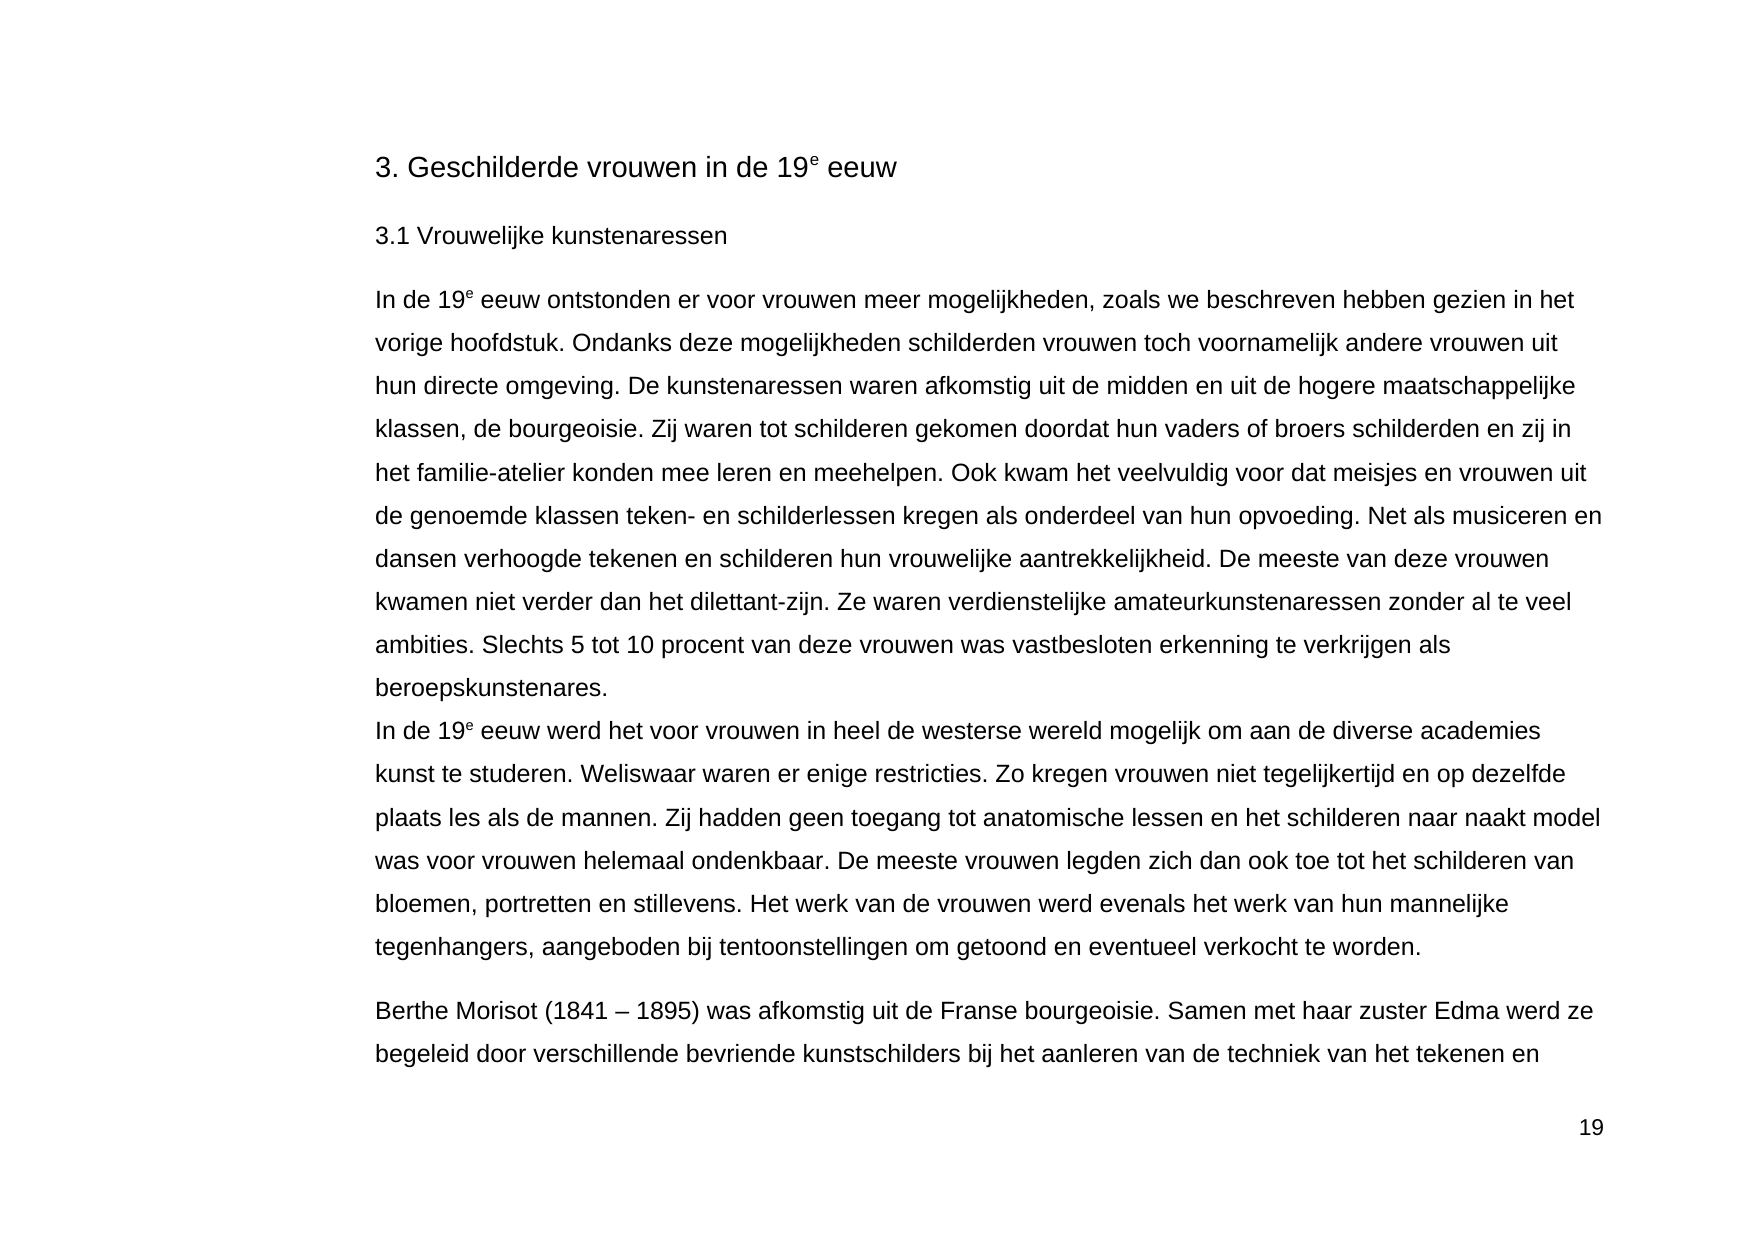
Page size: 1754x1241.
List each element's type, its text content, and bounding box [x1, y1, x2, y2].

text In de 19e eeuw ontstonden er voor vrouwen meer mogelijkheden, zoals we beschreven hebben gezien in het vorige hoofdstuk. Ondanks deze mogelijkheden schilderden vrouwen toch voornamelijk andere vrouwen uit hun directe omgeving. De kunstenaressen waren afkomstig uit de midden en uit de hogere maatschappelijke klassen, de bourgeoisie. Zij waren tot schilderen gekomen doordat hun vaders of broers schilderden en zij in het familie-atelier konden mee leren en meehelpen. Ook kwam het veelvuldig voor dat meisjes en vrouwen uit de genoemde klassen teken- en schilderlessen kregen als onderdeel van hun opvoeding. Net als musiceren en dansen verhoogde tekenen en schilderen hun vrouwelijke aantrekkelijkheid. De meeste van deze vrouwen kwamen niet verder dan het dilettant-zijn. Ze waren verdienstelijke amateurkunstenaressen zonder al te veel ambities. Slechts 5 tot 10 procent van deze vrouwen was vastbesloten erkenning te verkrijgen als beroepskunstenares. In de 19e eeuw werd het voor vrouwen in heel de westerse wereld mogelijk om aan de diverse academies kunst te studeren. Weliswaar waren er enige restricties. Zo kregen vrouwen niet tegelijkertijd en op dezelfde plaats les als de mannen. Zij hadden geen toegang tot anatomische lessen en het schilderen naar naakt model was voor vrouwen helemaal ondenkbaar. De meeste vrouwen legden zich dan ook toe tot het schilderen van bloemen, portretten en stillevens. Het werk van de vrouwen werd evenals het werk van hun mannelijke tegenhangers, aangeboden bij tentoonstellingen om getoond en eventueel verkocht te worden. [375, 285, 1604, 961]
text 3. Geschilderde vrouwen in de 19e eeuw [375, 150, 1604, 183]
text 3.1 Vrouwelijke kunstenaressen [375, 221, 1604, 250]
text Berthe Morisot (1841 – 1895) was afkomstig uit de Franse bourgeoisie. Samen met haar zuster Edma werd ze begeleid door verschillende bevriende kunstschilders bij het aanleren van de techniek van het tekenen en [375, 996, 1604, 1068]
